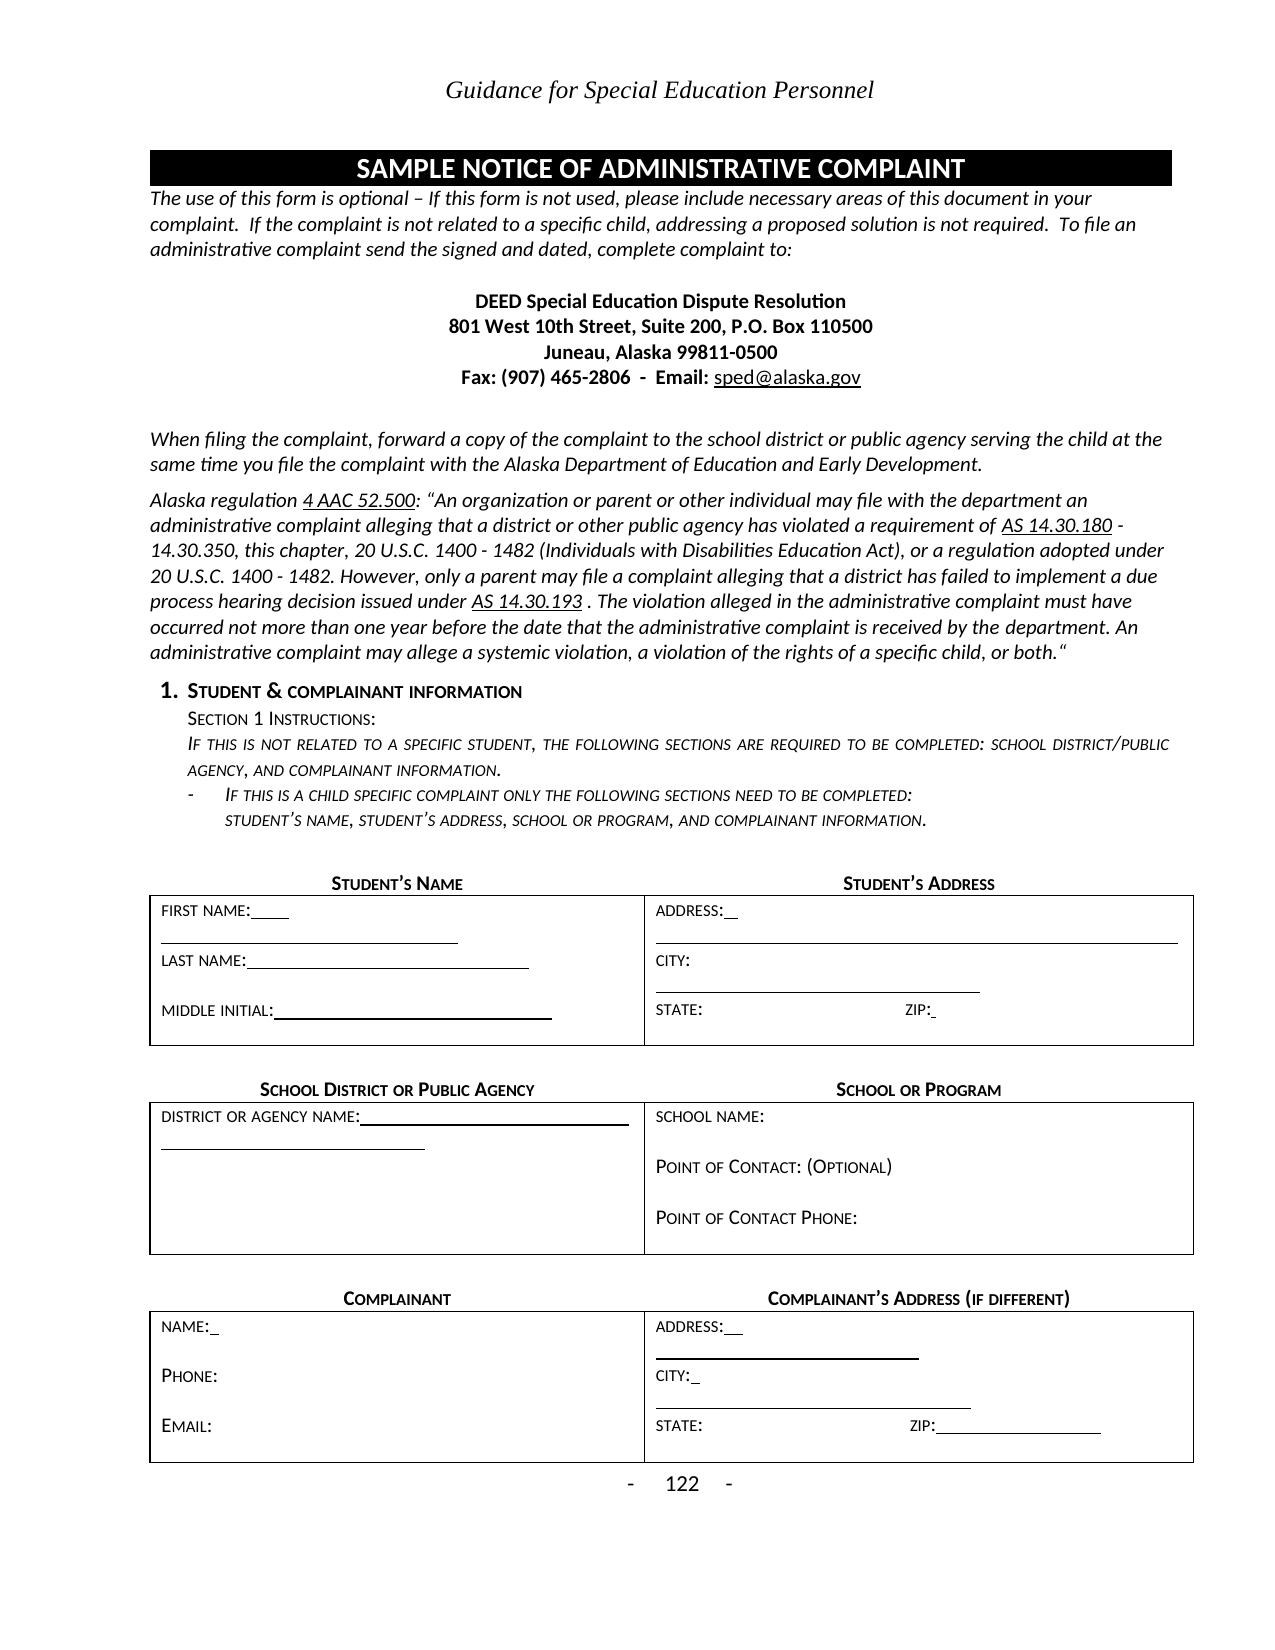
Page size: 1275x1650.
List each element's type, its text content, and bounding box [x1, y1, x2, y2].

text 801 West 10th Street, Suite 200, P.O. Box 110500 [150, 314, 1172, 339]
list Student & complainant information [159, 674, 1172, 705]
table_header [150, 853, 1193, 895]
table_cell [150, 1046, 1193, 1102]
text Fax: (907) 465-2806 - Email: sped@alaska.gov [150, 364, 1172, 390]
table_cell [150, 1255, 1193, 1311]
text If this is not related to a specific student, the following sections are required to be completed: school district/public agency, and complainant information. [187, 730, 1172, 781]
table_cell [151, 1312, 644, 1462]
text The use of this form is optional – If this form is not used, please include necessary areas of this document in your complaint. If the complaint is not related to a specific child, addressing a proposed solution is not required. To file an administrative complaint send the signed and dated, complete complaint to: [150, 186, 1172, 262]
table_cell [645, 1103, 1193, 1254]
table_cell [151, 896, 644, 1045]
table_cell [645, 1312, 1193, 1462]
text Alaska regulation 4 AAC 52.500: “An organization or parent or other individual may file with the department an administrative complaint alleging that a district or other public agency has violated a requirement of AS 14.30.180 - 14.30.350, this chapter, 20 U.S.C. 1400 - 1482 (Individuals with Disabilities Education Act), or a regulation adopted under 20 U.S.C. 1400 - 1482. However, only a parent may file a complaint alleging that a district has failed to implement a due process hearing decision issued under AS 14.30.193 . The violation alleged in the administrative complaint must have occurred not more than one year before the date that the administrative complaint is received by the department. An administrative complaint may allege a systemic violation, a violation of the rights of a specific child, or both.“ [150, 487, 1172, 665]
text student’s name, student’s address, school or program, and complainant information. [225, 807, 1172, 832]
text Section 1 Instructions: [187, 705, 1172, 730]
list If this is a child specific complaint only the following sections need to be completed: [187, 781, 1172, 807]
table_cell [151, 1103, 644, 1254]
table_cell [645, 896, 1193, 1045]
text Juneau, Alaska 99811-0500 [150, 339, 1172, 364]
text When filing the complaint, forward a copy of the complaint to the school district or public agency serving the child at the same time you file the complaint with the Alaska Department of Education and Early Development. [150, 426, 1172, 477]
subtitle SAMPLE NOTICE OF ADMINISTRATIVE COMPLAINT [150, 150, 1172, 186]
text DEED Special Education Dispute Resolution [150, 288, 1172, 314]
